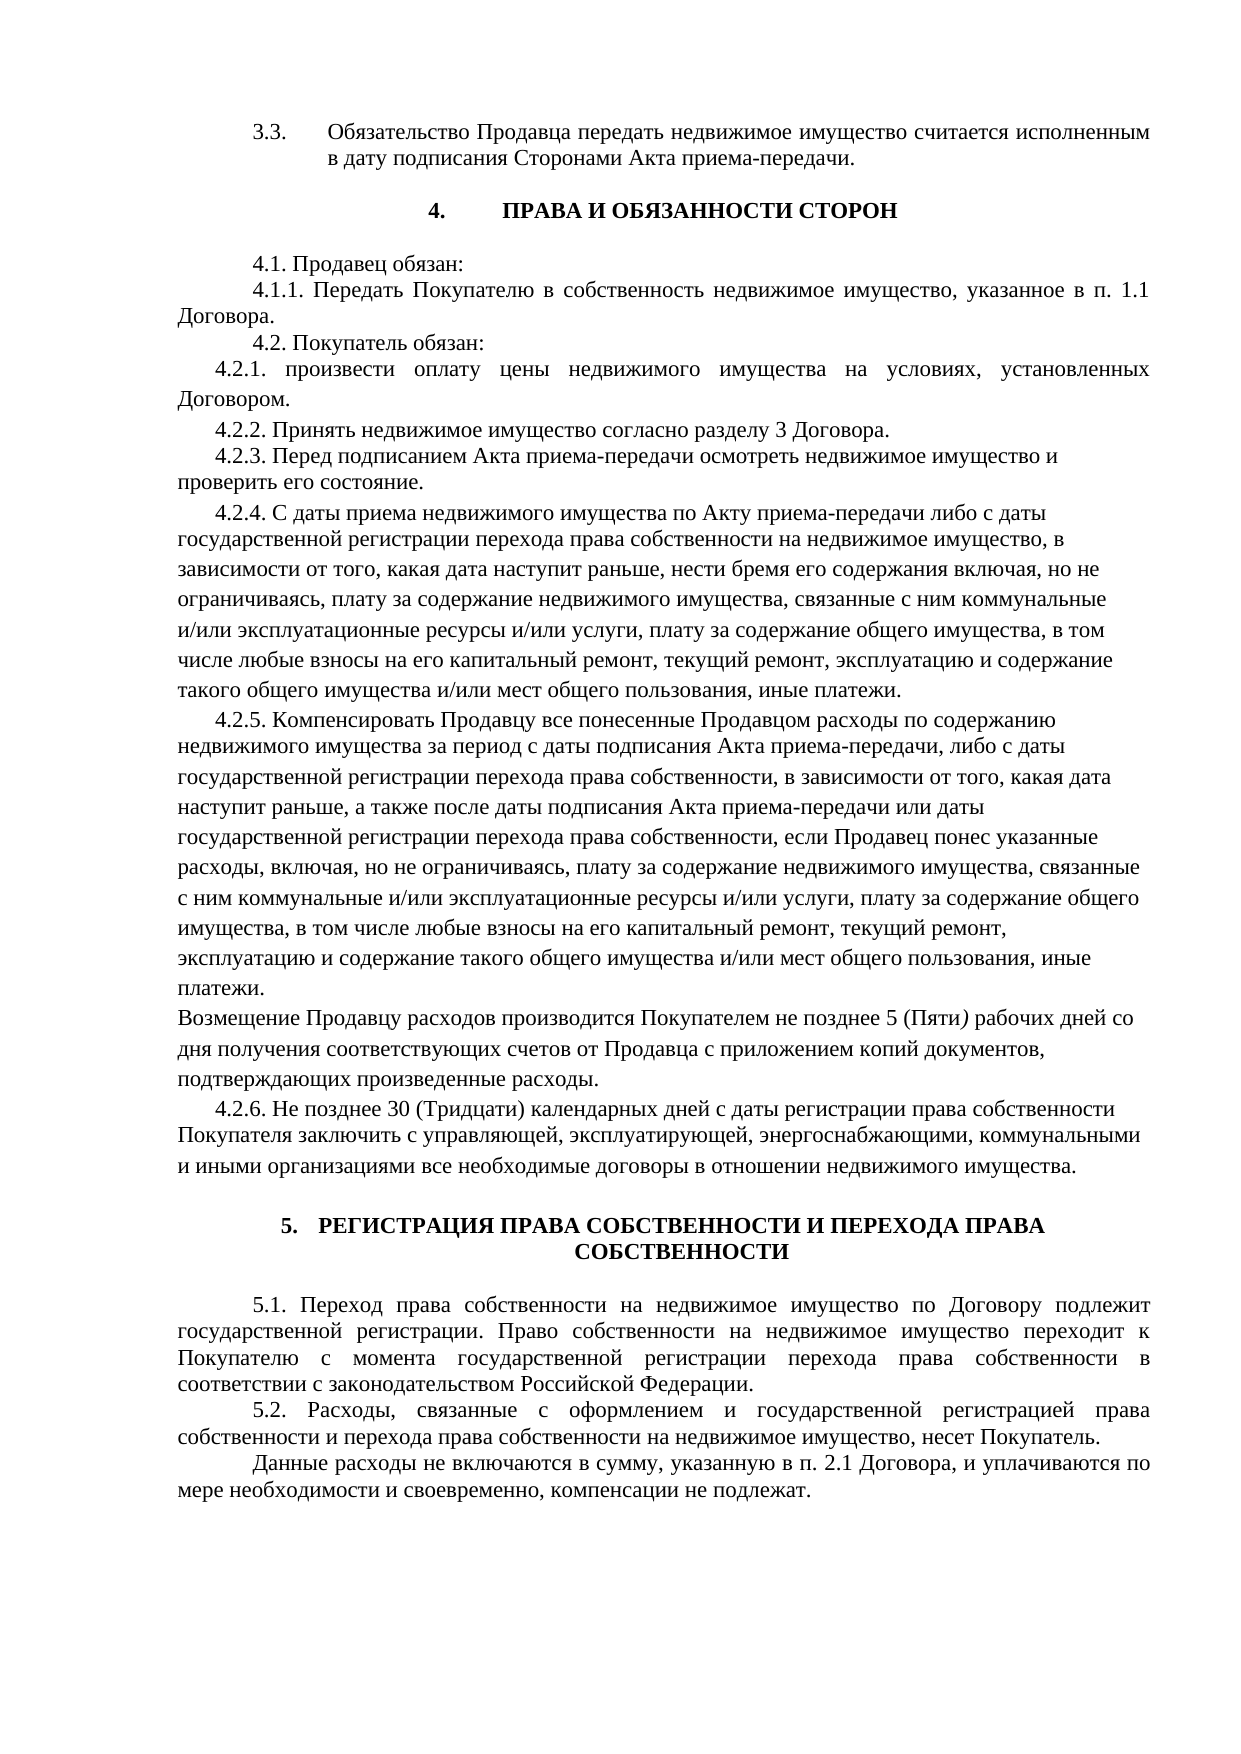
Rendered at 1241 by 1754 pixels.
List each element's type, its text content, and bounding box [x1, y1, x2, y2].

list Регистрация права собственности и перехода права собственности [177, 1212, 1149, 1265]
list 4.2.2. Принять недвижимое имущество согласно разделу 3 Договора. [215, 416, 1152, 442]
text 4.2.1. произвести оплату цены недвижимого имущества на условиях, установленных Договором. [177, 355, 1152, 412]
text 4.2. Покупатель обязан: [177, 329, 1152, 355]
text Данные расходы не включаются в сумму, указанную в п. 2.1 Договора, и уплачиваются по мере необходимости и своевременно, компенсации не подлежат. [177, 1449, 1152, 1502]
list 4.2.4. С даты приема недвижимого имущества по Акту приема-передачи либо с даты [215, 499, 1152, 525]
text Возмещение Продавцу расходов производится Покупателем не позднее 5 (Пяти) рабочих дней со дня получения соответствующих счетов от Продавца с приложением копий документов, подтверждающих произведенные расходы. [177, 1004, 1152, 1091]
text государственной регистрации перехода права собственности на недвижимое имущество, в зависимости от того, какая дата наступит раньше, нести бремя его содержания включая, но не ограничиваясь, плату за содержание недвижимого имущества, связанные с ним коммунальные и/или эксплуатационные ресурсы и/или услуги, плату за содержание общего имущества, в том числе любые взносы на его капитальный ремонт, текущий ремонт, эксплуатацию и содержание такого общего имущества и/или мест общего пользования, иные платежи. [177, 525, 1152, 702]
text Покупателя заключить с управляющей, эксплуатирующей, энергоснабжающими, коммунальными и иными организациями все необходимые договоры в отношении недвижимого имущества. [177, 1121, 1152, 1178]
list 4.2.6. Не позднее 30 (Тридцати) календарных дней с даты регистрации права собственности [215, 1095, 1152, 1121]
text 5.2. Расходы, связанные с оформлением и государственной регистрацией права собственности и перехода права собственности на недвижимое имущество, несет Покупатель. [177, 1397, 1152, 1449]
list Обязательство Продавца передать недвижимое имущество считается исполненным в дату подписания Сторонами Акта приема-передачи. [252, 118, 1152, 171]
list 4.2.5. Компенсировать Продавцу все понесенные Продавцом расходы по содержанию [215, 706, 1152, 733]
text 5.1. Переход права собственности на недвижимое имущество по Договору подлежит государственной регистрации. Право собственности на недвижимое имущество переходит к Покупателю с момента государственной регистрации перехода права собственности в соответствии с законодательством Российской Федерации. [177, 1291, 1152, 1397]
text недвижимого имущества за период с даты подписания Акта приема-передачи, либо с даты государственной регистрации перехода права собственности, в зависимости от того, какая дата наступит раньше, а также после даты подписания Акта приема-передачи или даты государственной регистрации перехода права собственности, если Продавец понес указанные расходы, включая, но не ограничиваясь, плату за содержание недвижимого имущества, связанные с ним коммунальные и/или эксплуатационные ресурсы и/или услуги, плату за содержание общего имущества, в том числе любые взносы на его капитальный ремонт, текущий ремонт, эксплуатацию и содержание такого общего имущества и/или мест общего пользования, иные платежи. [177, 733, 1152, 1001]
list 4.2.3. Перед подписанием Акта приема-передачи осмотреть недвижимое имущество и [215, 442, 1152, 468]
text проверить его состояние. [177, 468, 1152, 495]
text 4.1.1. Передать Покупателю в собственность недвижимое имущество, указанное в п. 1.1 Договора. [177, 276, 1152, 329]
list ПРАВА И ОБЯЗАННОСТИ СТОРОН [177, 197, 1149, 223]
text 4.1. Продавец обязан: [177, 250, 1152, 276]
